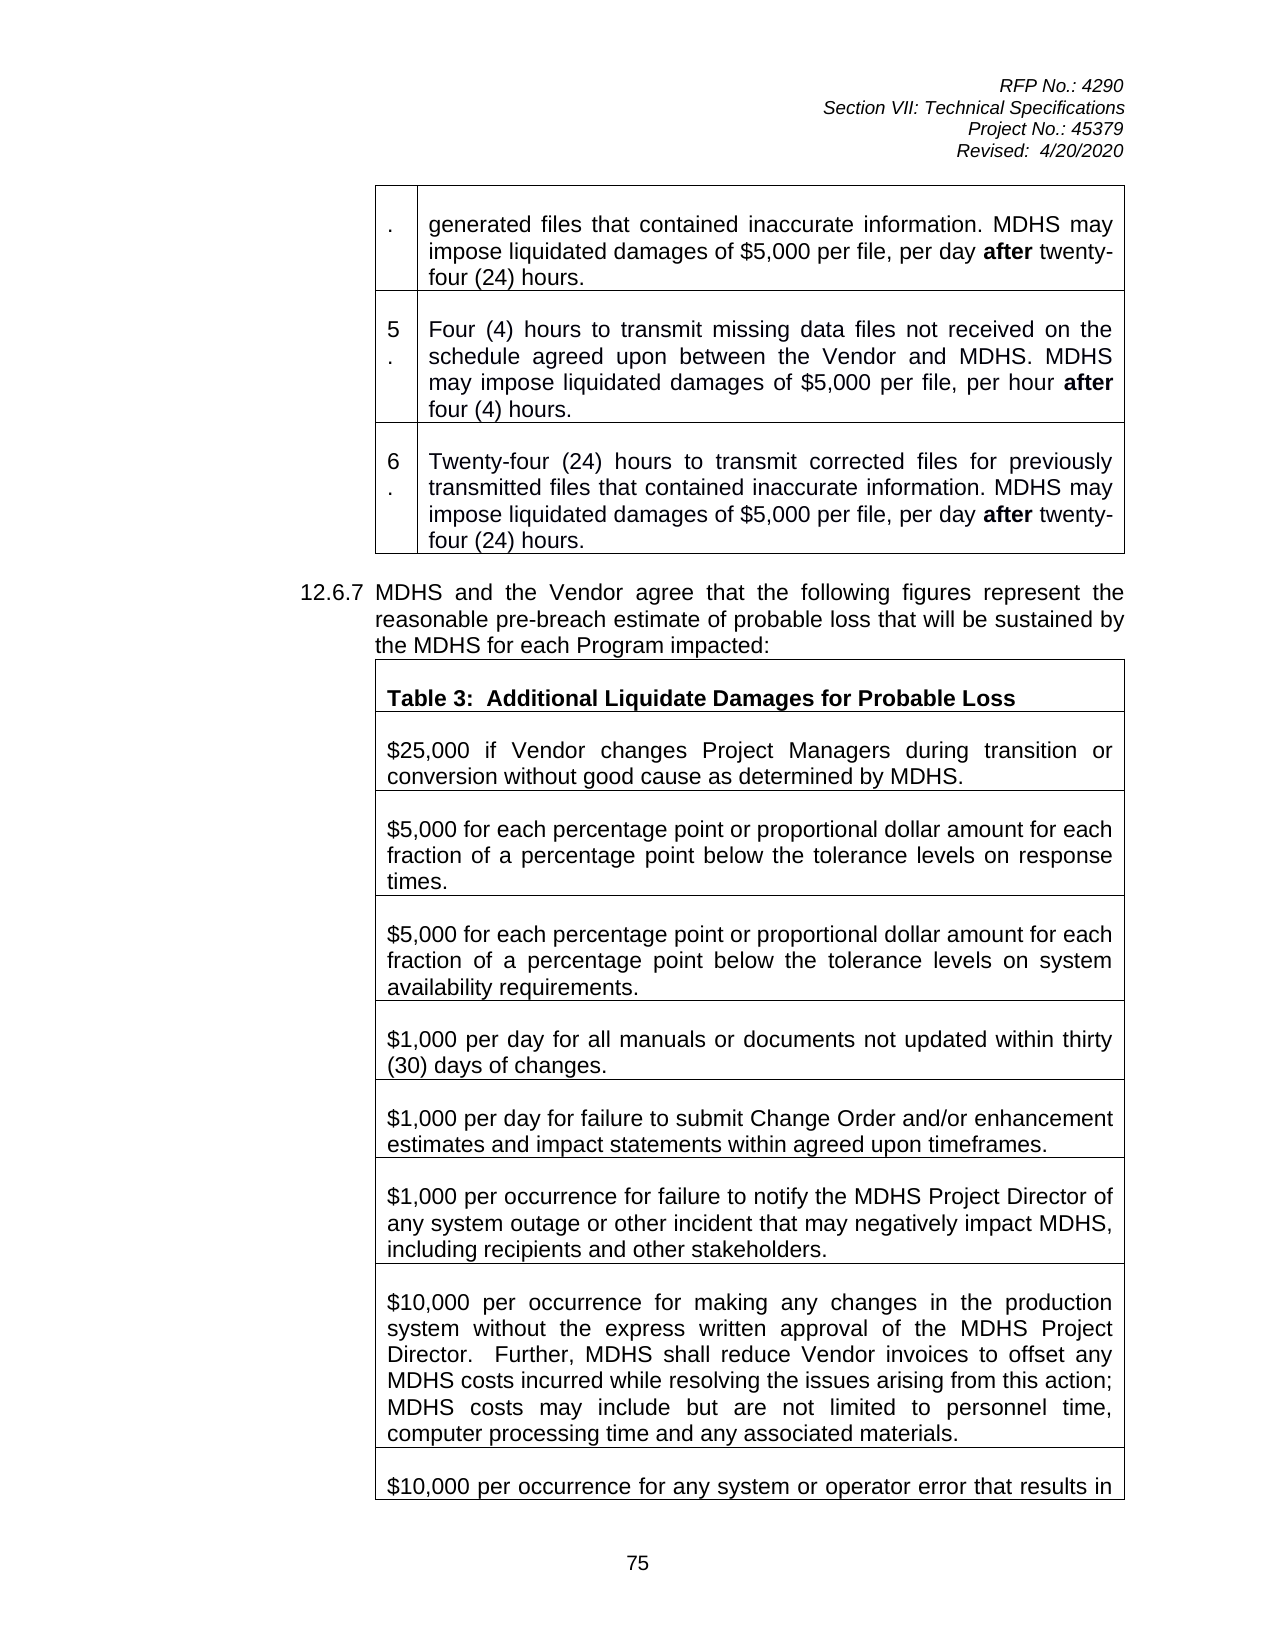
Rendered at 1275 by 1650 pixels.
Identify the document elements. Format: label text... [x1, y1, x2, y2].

table_header Table 3: Additional Liquidate Damages for Probable Loss [376, 660, 1124, 711]
table_cell $1,000 per occurrence for failure to notify the MDHS Project Director of any system outage or other incident that may negatively impact MDHS, including recipients and other stakeholders. [376, 1158, 1124, 1262]
table_cell 5. [376, 291, 417, 422]
table_cell 6. [376, 423, 417, 553]
table_cell $5,000 for each percentage point or proportional dollar amount for each fraction of a percentage point below the tolerance levels on system availability requirements. [376, 896, 1124, 1000]
text MDHS and the Vendor agree that the following figures represent the reasonable pre-breach estimate of probable loss that will be sustained by the MDHS for each Program impacted: [300, 579, 1125, 658]
table_cell $5,000 for each percentage point or proportional dollar amount for each fraction of a percentage point below the tolerance levels on response times. [376, 791, 1124, 895]
table_cell $1,000 per day for all manuals or documents not updated within thirty (30) days of changes. [376, 1001, 1124, 1078]
table_cell $1,000 per day for failure to submit Change Order and/or enhancement estimates and impact statements within agreed upon timeframes. [376, 1080, 1124, 1157]
table_cell Four (4) hours to transmit missing data files not received on the schedule agreed upon between the Vendor and MDHS. MDHS may impose liquidated damages of $5,000 per file, per hour after four (4) hours. [418, 291, 1124, 422]
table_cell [376, 1448, 1124, 1499]
table_cell $25,000 if Vendor changes Project Managers during transition or conversion without good cause as determined by MDHS. [376, 712, 1124, 789]
table_cell $10,000 per occurrence for making any changes in the production system without the express written approval of the MDHS Project Director. Further, MDHS shall reduce Vendor invoices to offset any MDHS costs incurred while resolving the issues arising from this action; MDHS costs may include but are not limited to personnel time, computer processing time and any associated materials. [376, 1264, 1124, 1447]
table_cell 4. [376, 186, 417, 290]
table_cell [418, 186, 1124, 290]
table_cell Twenty-four (24) hours to transmit corrected files for previously transmitted files that contained inaccurate information. MDHS may impose liquidated damages of $5,000 per file, per day after twenty-four (24) hours. [418, 423, 1124, 553]
